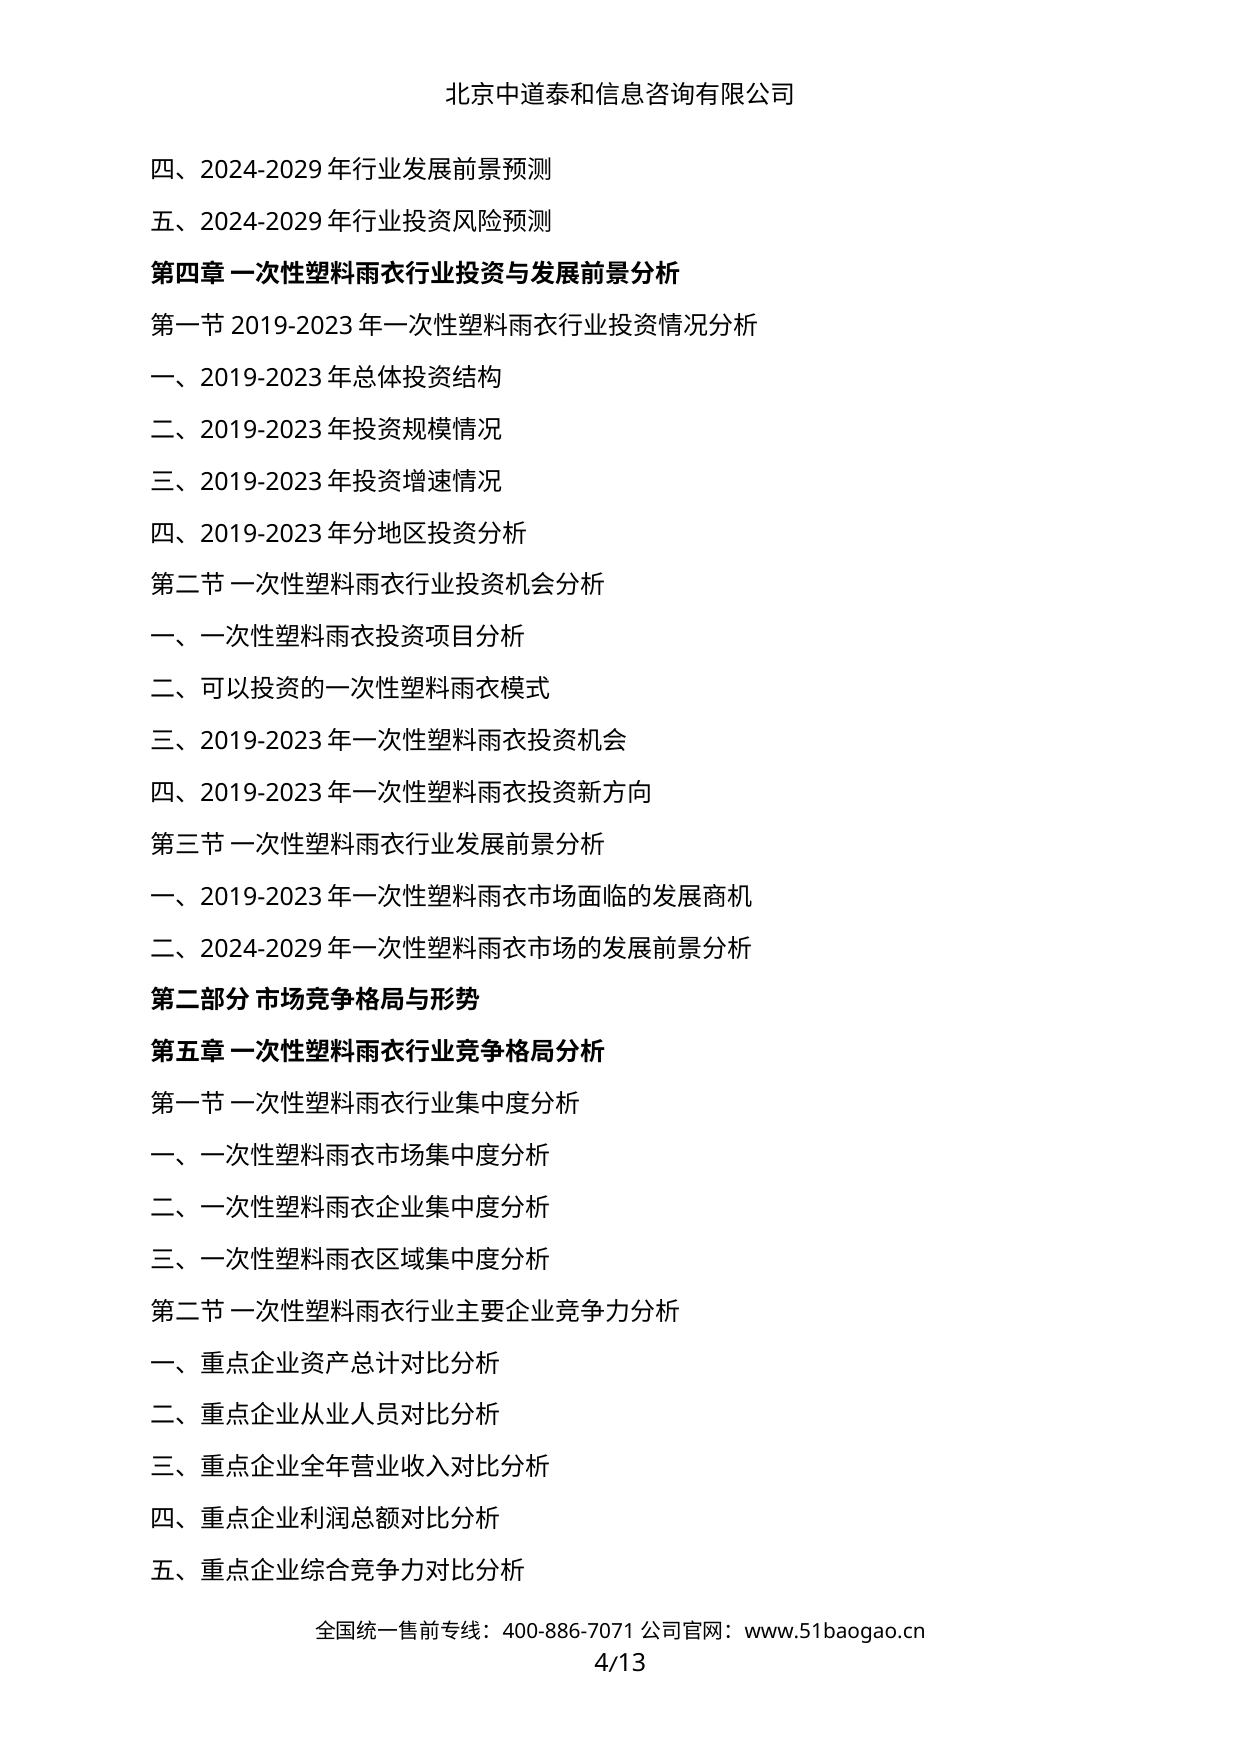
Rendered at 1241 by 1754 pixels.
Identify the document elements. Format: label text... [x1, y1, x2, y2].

text 第四章 一次性塑料雨衣行业投资与发展前景分析 [150, 254, 1090, 290]
text 一、一次性塑料雨衣投资项目分析 [150, 617, 1090, 653]
text 一、重点企业资产总计对比分析 [150, 1343, 1090, 1379]
text 一、2019-2023年一次性塑料雨衣市场面临的发展商机 [150, 876, 1090, 912]
text 第三节 一次性塑料雨衣行业发展前景分析 [150, 824, 1090, 861]
text 三、一次性塑料雨衣区域集中度分析 [150, 1239, 1090, 1276]
text 四、2019-2023年分地区投资分析 [150, 513, 1090, 549]
text 五、2024-2029年行业投资风险预测 [150, 202, 1090, 238]
text 二、一次性塑料雨衣企业集中度分析 [150, 1187, 1090, 1224]
text 二、2019-2023年投资规模情况 [150, 409, 1090, 446]
text 第二节 一次性塑料雨衣行业主要企业竞争力分析 [150, 1291, 1090, 1327]
text 三、2019-2023年一次性塑料雨衣投资机会 [150, 721, 1090, 757]
text 五、重点企业综合竞争力对比分析 [150, 1551, 1090, 1587]
text 四、2024-2029年行业发展前景预测 [150, 150, 1090, 186]
text 一、一次性塑料雨衣市场集中度分析 [150, 1136, 1090, 1172]
text 三、2019-2023年投资增速情况 [150, 461, 1090, 497]
text 二、重点企业从业人员对比分析 [150, 1395, 1090, 1431]
text 第一节 2019-2023年一次性塑料雨衣行业投资情况分析 [150, 306, 1090, 342]
text 四、重点企业利润总额对比分析 [150, 1499, 1090, 1535]
text 第一节 一次性塑料雨衣行业集中度分析 [150, 1084, 1090, 1120]
text 第二部分 市场竞争格局与形势 [150, 980, 1090, 1016]
text 一、2019-2023年总体投资结构 [150, 357, 1090, 394]
text 第二节 一次性塑料雨衣行业投资机会分析 [150, 565, 1090, 601]
text 二、2024-2029年一次性塑料雨衣市场的发展前景分析 [150, 928, 1090, 964]
text 第五章 一次性塑料雨衣行业竞争格局分析 [150, 1032, 1090, 1068]
text 二、可以投资的一次性塑料雨衣模式 [150, 669, 1090, 705]
text 三、重点企业全年营业收入对比分析 [150, 1447, 1090, 1483]
text 四、2019-2023年一次性塑料雨衣投资新方向 [150, 772, 1090, 809]
